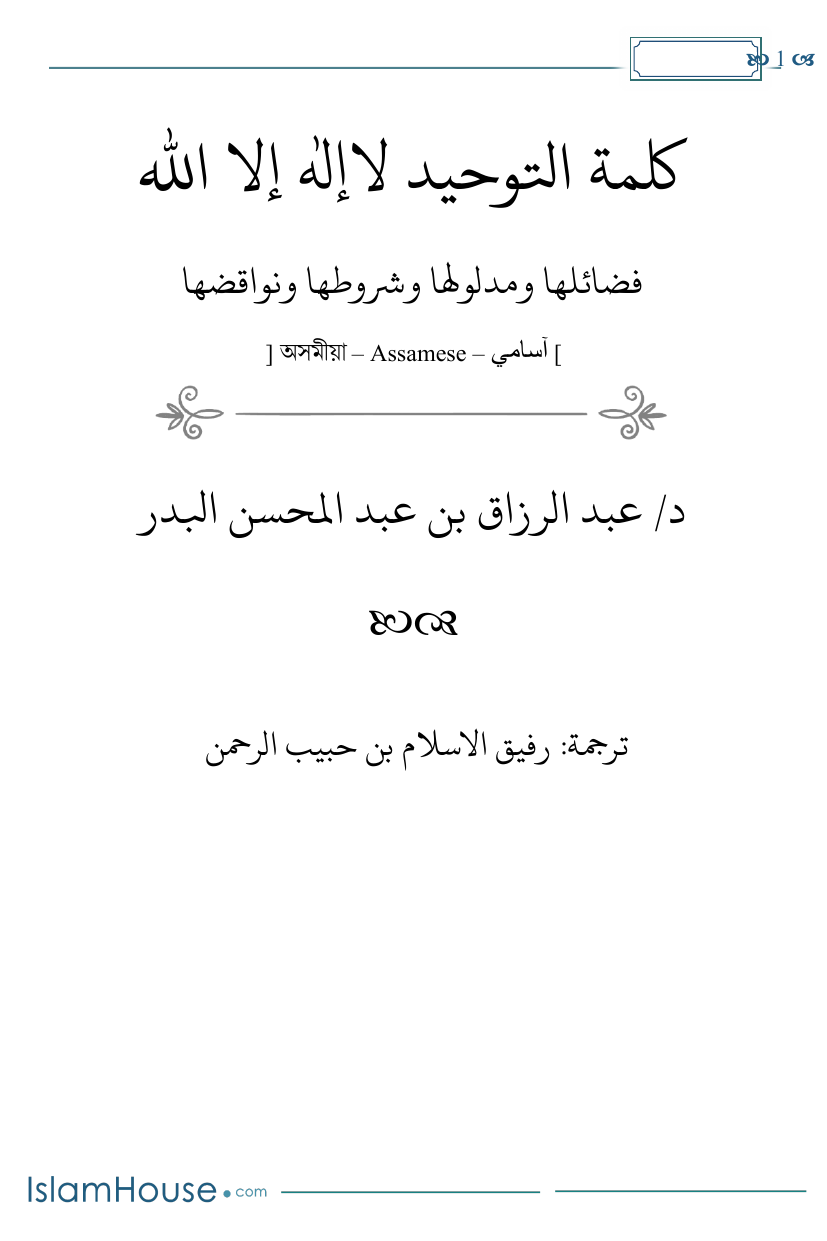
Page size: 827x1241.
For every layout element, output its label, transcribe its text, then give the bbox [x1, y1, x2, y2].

text فضائلها ومدلولها وشروطها ونواقضها [89, 247, 738, 317]
text ] অসমীয়া – Assamese – آسامي [ [89, 334, 738, 367]
picture [20, 1171, 541, 1209]
text د/ عبد الرزاق بن عبد المحسن البدر [89, 467, 738, 551]
text ترجمة: رفيق الاسلام بن حبيب الرحمن [89, 713, 738, 777]
text كلمة التوحيد لاإله إلا الله [89, 107, 738, 230]
picture [548, 1170, 807, 1208]
